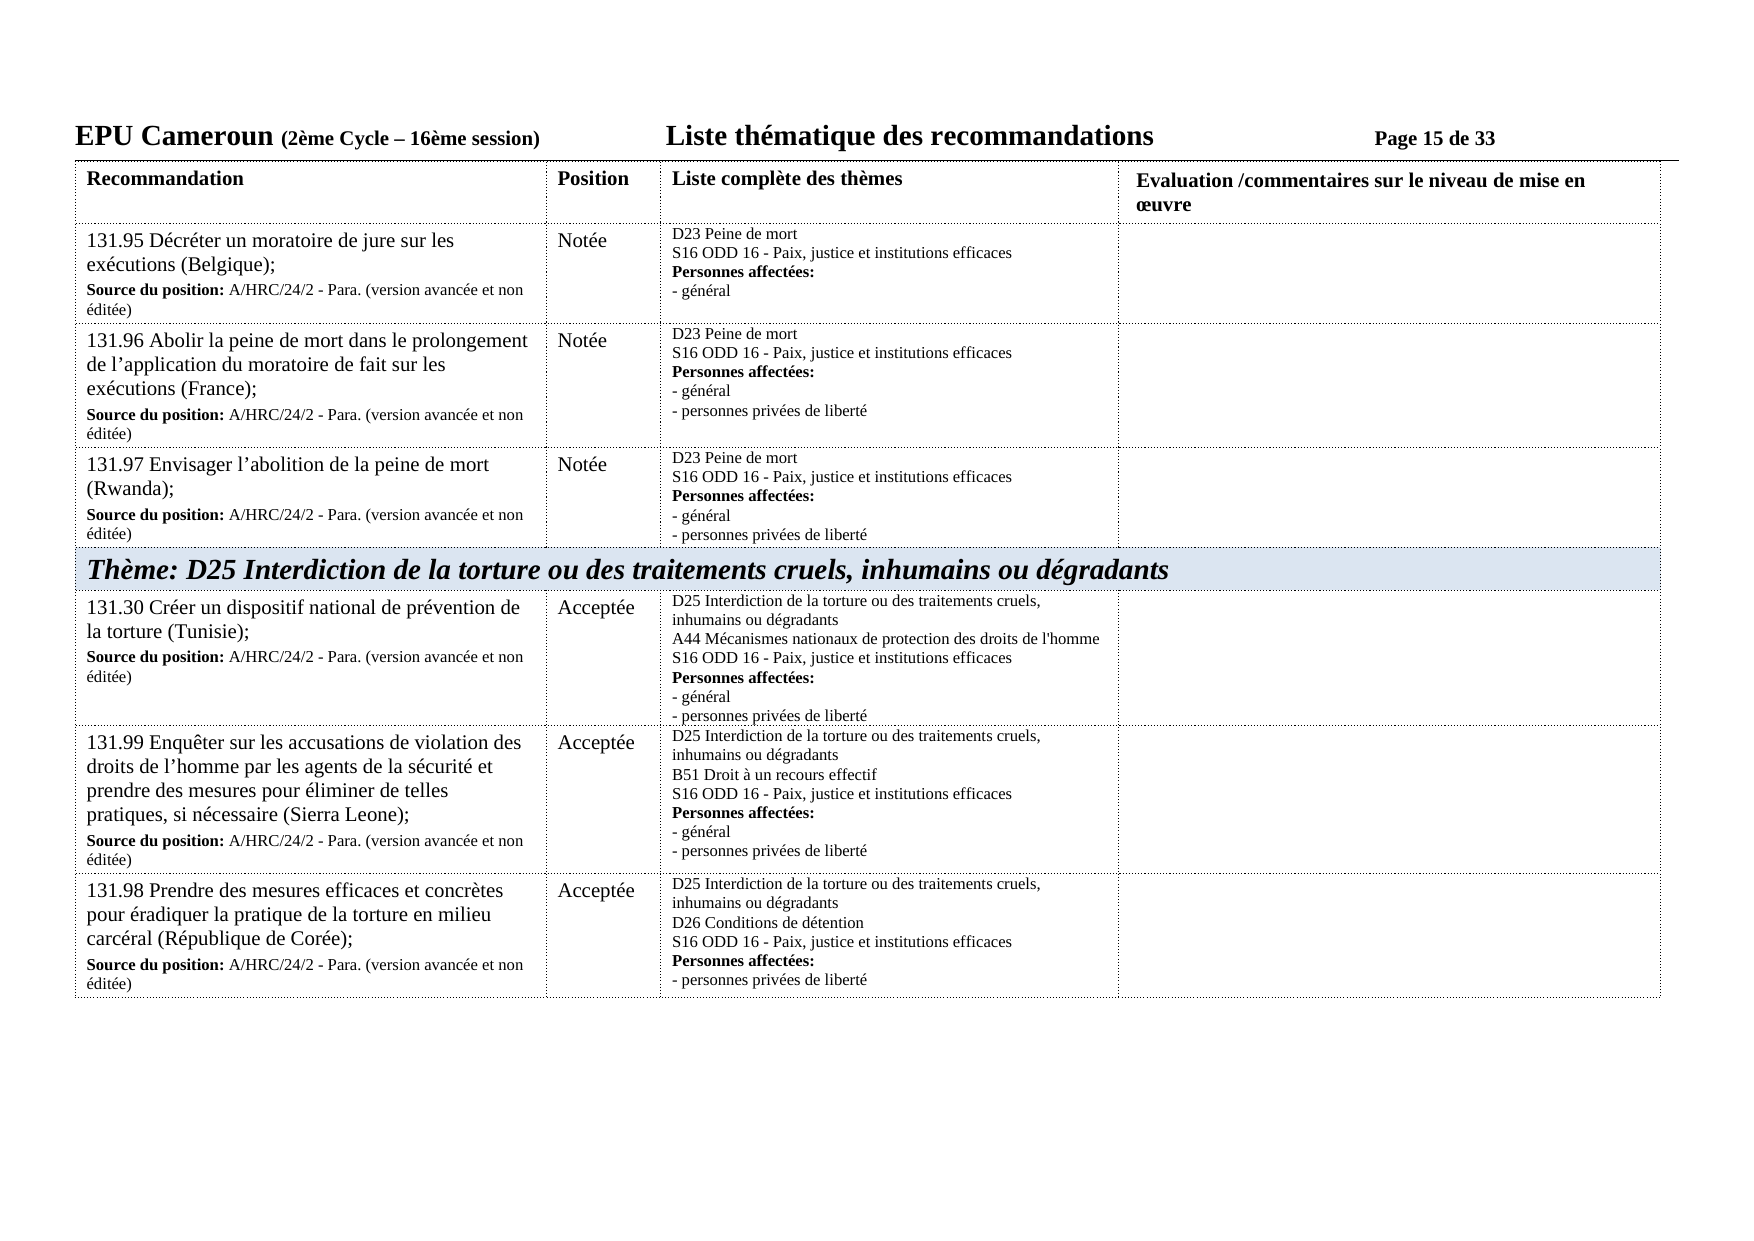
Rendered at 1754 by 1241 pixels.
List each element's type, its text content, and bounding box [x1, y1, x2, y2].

table_cell Thème: D25 Interdiction de la torture ou des traitements cruels, inhumains ou dégradants [75, 547, 1661, 590]
table_cell 131.99 Enquêter sur les accusations de violation des droits de l’homme par les agents de la sécurité et prendre des mesures pour éliminer de telles pratiques, si nécessaire (Sierra Leone); Source du position: A/HRC/24/2 - Para. (version avancée et non éditée) [75, 725, 546, 873]
table_cell 131.97 Envisager l’abolition de la peine de mort (Rwanda); Source du position: A/HRC/24/2 - Para. (version avancée et non éditée) [75, 447, 546, 547]
table_cell 131.98 Prendre des mesures efficaces et concrètes pour éradiquer la pratique de la torture en milieu carcéral (République de Corée); Source du position: A/HRC/24/2 - Para. (version avancée et non éditée) [75, 873, 546, 997]
table_cell Notée [546, 447, 661, 547]
table_cell Acceptée [546, 725, 661, 873]
table_header Position [546, 161, 661, 223]
table_cell Notée [546, 223, 661, 323]
table_cell D25 Interdiction de la torture ou des traitements cruels, inhumains ou dégradants D26 Conditions de détention S16 ODD 16 - Paix, justice et institutions efficaces Personnes affectées: - personnes privées de liberté [661, 873, 1119, 997]
table_cell [1119, 590, 1661, 725]
table_cell 131.95 Décréter un moratoire de jure sur les exécutions (Belgique); Source du position: A/HRC/24/2 - Para. (version avancée et non éditée) [75, 223, 546, 323]
table_cell D25 Interdiction de la torture ou des traitements cruels, inhumains ou dégradants B51 Droit à un recours effectif S16 ODD 16 - Paix, justice et institutions efficaces Personnes affectées: - général - personnes privées de liberté [661, 725, 1119, 873]
table_cell D25 Interdiction de la torture ou des traitements cruels, inhumains ou dégradants A44 Mécanismes nationaux de protection des droits de l'homme S16 ODD 16 - Paix, justice et institutions efficaces Personnes affectées: - général - personnes privées de liberté [661, 590, 1119, 725]
table_header Evaluation /commentaires sur le niveau de mise en œuvre [1119, 161, 1661, 223]
table_cell 131.30 Créer un dispositif national de prévention de la torture (Tunisie); Source du position: A/HRC/24/2 - Para. (version avancée et non éditée) [75, 590, 546, 725]
table_cell Acceptée [546, 590, 661, 725]
table_cell Notée [546, 323, 661, 447]
table_cell [1119, 725, 1661, 873]
table_cell [1119, 323, 1661, 447]
table_cell [1119, 223, 1661, 323]
table_header Recommandation [75, 161, 546, 223]
table_cell D23 Peine de mort S16 ODD 16 - Paix, justice et institutions efficaces Personnes affectées: - général - personnes privées de liberté [661, 447, 1119, 547]
table_cell D23 Peine de mort S16 ODD 16 - Paix, justice et institutions efficaces Personnes affectées: - général - personnes privées de liberté [661, 323, 1119, 447]
table_cell [1119, 447, 1661, 547]
table_cell Acceptée [546, 873, 661, 997]
table_cell 131.96 Abolir la peine de mort dans le prolongement de l’application du moratoire de fait sur les exécutions (France); Source du position: A/HRC/24/2 - Para. (version avancée et non éditée) [75, 323, 546, 447]
table_cell D23 Peine de mort S16 ODD 16 - Paix, justice et institutions efficaces Personnes affectées: - général [661, 223, 1119, 323]
table_cell [1119, 873, 1661, 997]
table_header Liste complète des thèmes [661, 161, 1119, 223]
